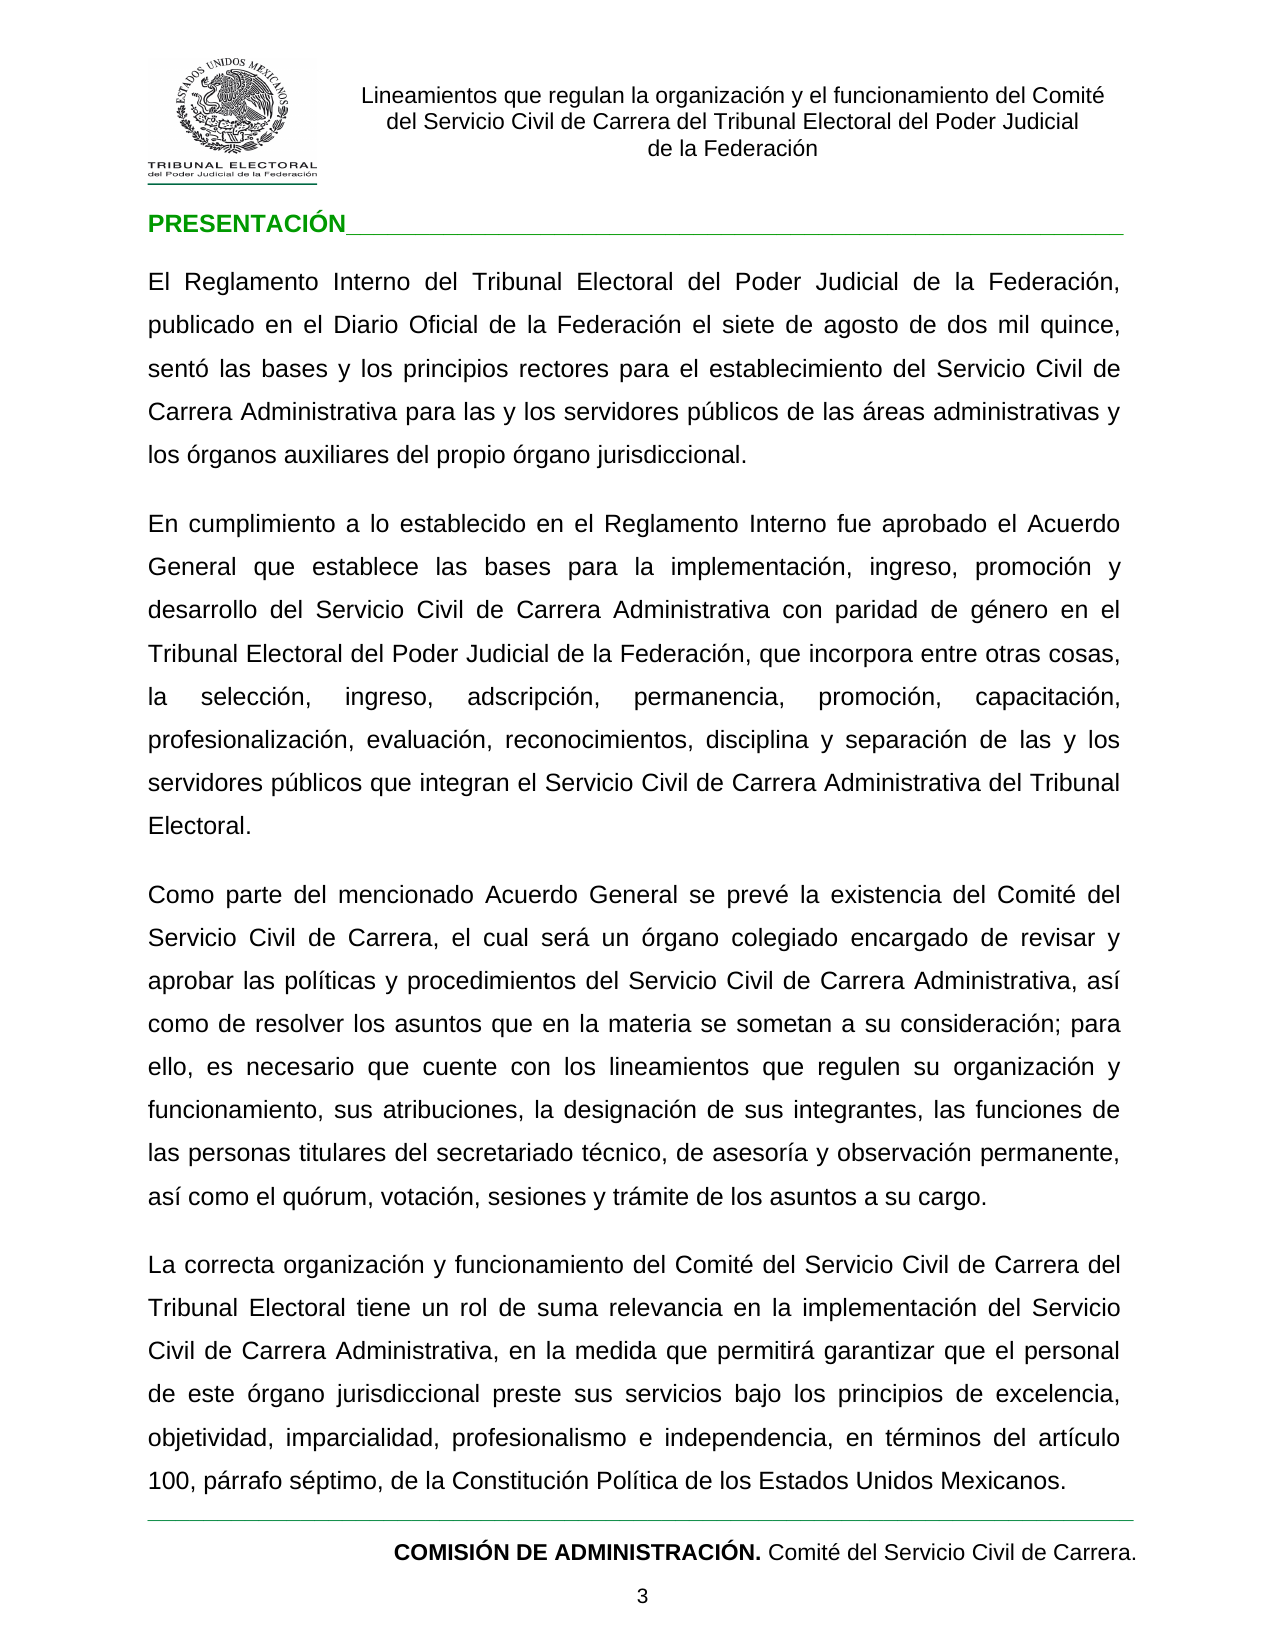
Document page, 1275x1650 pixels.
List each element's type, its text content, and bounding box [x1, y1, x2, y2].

picture [147, 58, 318, 185]
text Como parte del mencionado Acuerdo General se prevé la existencia del Comité del Servicio Civil de Carrera, el cual será un órgano colegiado encargado de revisar y aprobar las políticas y procedimientos del Servicio Civil de Carrera Administrativa, así como de resolver los asuntos que en la materia se sometan a su consideración; para ello, es necesario que cuente con los lineamientos que regulen su organización y funcionamiento, sus atribuciones, la designación de sus integrantes, las funciones de las personas titulares del secretariado técnico, de asesoría y observación permanente, así como el quórum, votación, sesiones y trámite de los asuntos a su cargo. [148, 880, 1122, 1210]
text En cumplimiento a lo establecido en el Reglamento Interno fue aprobado el Acuerdo General que establece las bases para la implementación, ingreso, promoción y desarrollo del Servicio Civil de Carrera Administrativa con paridad de género en el Tribunal Electoral del Poder Judicial de la Federación, que incorpora entre otras cosas, la selección, ingreso, adscripción, permanencia, promoción, capacitación, profesionalización, evaluación, reconocimientos, disciplina y separación de las y los servidores públicos que integran el Servicio Civil de Carrera Administrativa del Tribunal Electoral. [148, 509, 1122, 840]
text El Reglamento Interno del Tribunal Electoral del Poder Judicial de la Federación, publicado en el Diario Oficial de la Federación el siete de agosto de dos mil quince, sentó las bases y los principios rectores para el establecimiento del Servicio Civil de Carrera Administrativa para las y los servidores públicos de las áreas administrativas y los órganos auxiliares del propio órgano jurisdiccional. [148, 267, 1122, 468]
text PRESENTACIÓN________________________________________________________ [148, 209, 1137, 238]
text La correcta organización y funcionamiento del Comité del Servicio Civil de Carrera del Tribunal Electoral tiene un rol de suma relevancia en la implementación del Servicio Civil de Carrera Administrativa, en la medida que permitirá garantizar que el personal de este órgano jurisdiccional preste sus servicios bajo los principios de excelencia, objetividad, imparcialidad, profesionalismo e independencia, en términos del artículo 100, párrafo séptimo, de la Constitución Política de los Estados Unidos Mexicanos. [148, 1250, 1122, 1494]
